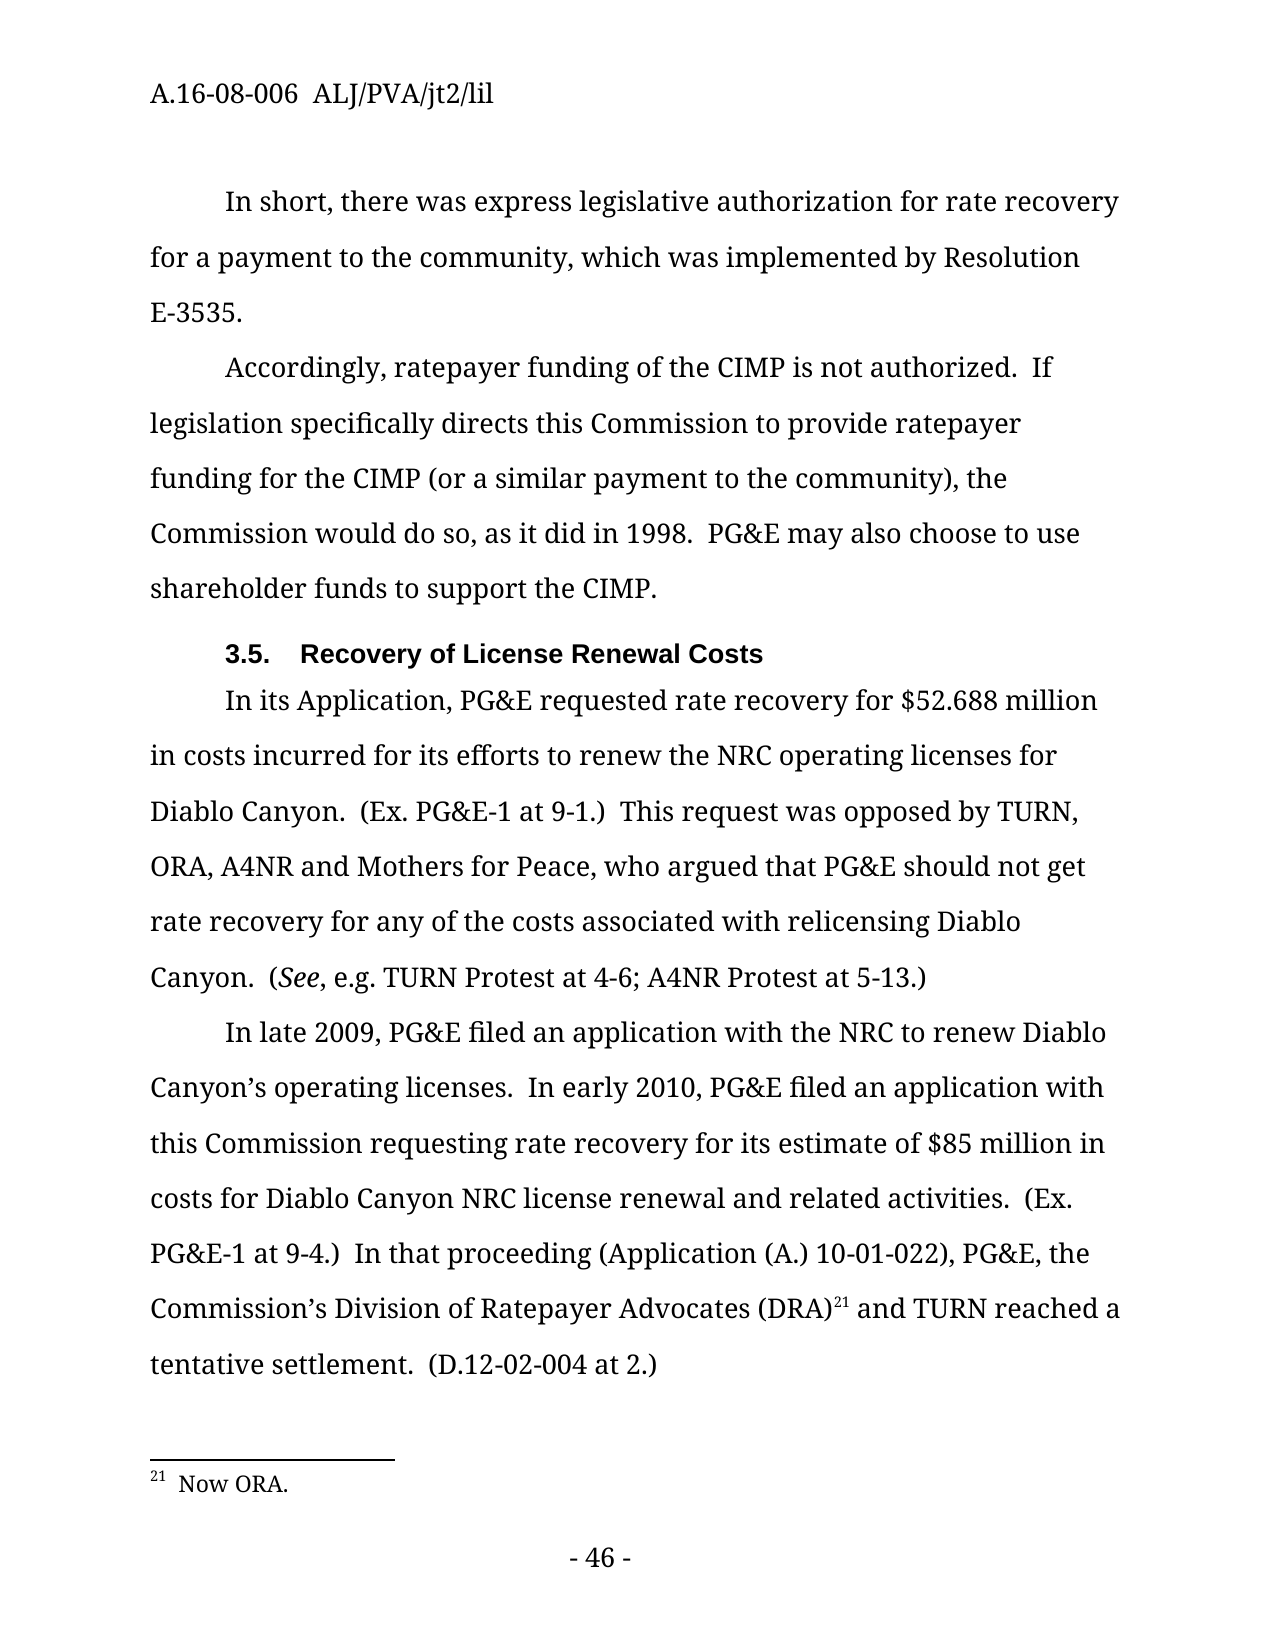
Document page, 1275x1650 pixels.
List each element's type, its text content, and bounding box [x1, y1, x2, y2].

text In its Application, PG&E requested rate recovery for $52.688 million in costs incurred for its efforts to renew the NRC operating licenses for Diablo Canyon. (Ex. PG&E-1 at 9-1.) This request was opposed by TURN, ORA, A4NR and Mothers for Peace, who argued that PG&E should not get rate recovery for any of the costs associated with relicensing Diablo Canyon. (See, e.g. TURN Protest at 4-6; A4NR Protest at 5-13.) [150, 682, 1125, 995]
text Accordingly, ratepayer funding of the CIMP is not authorized. If legislation specifically directs this Commission to provide ratepayer funding for the CIMP (or a similar payment to the community), the Commission would do so, as it did in 1998. PG&E may also choose to use shareholder funds to support the CIMP. [150, 349, 1125, 607]
text In late 2009, PG&E filed an application with the NRC to renew Diablo Canyon’s operating licenses. In early 2010, PG&E filed an application with this Commission requesting rate recovery for its estimate of $85 million in costs for Diablo Canyon NRC license renewal and related activities. (Ex. PG&E-1 at 9-4.) In that proceeding (Application (A.) 10-01-022), PG&E, the Commission’s Division of Ratepayer Advocates (DRA) and TURN reached a tentative settlement. (D.12-02-004 at 2.) [150, 1013, 1125, 1382]
subtitle Recovery of License Renewal Costs [225, 638, 900, 669]
text In short, there was express legislative authorization for rate recovery for a payment to the community, which was implemented by Resolution E-3535. [150, 183, 1125, 330]
